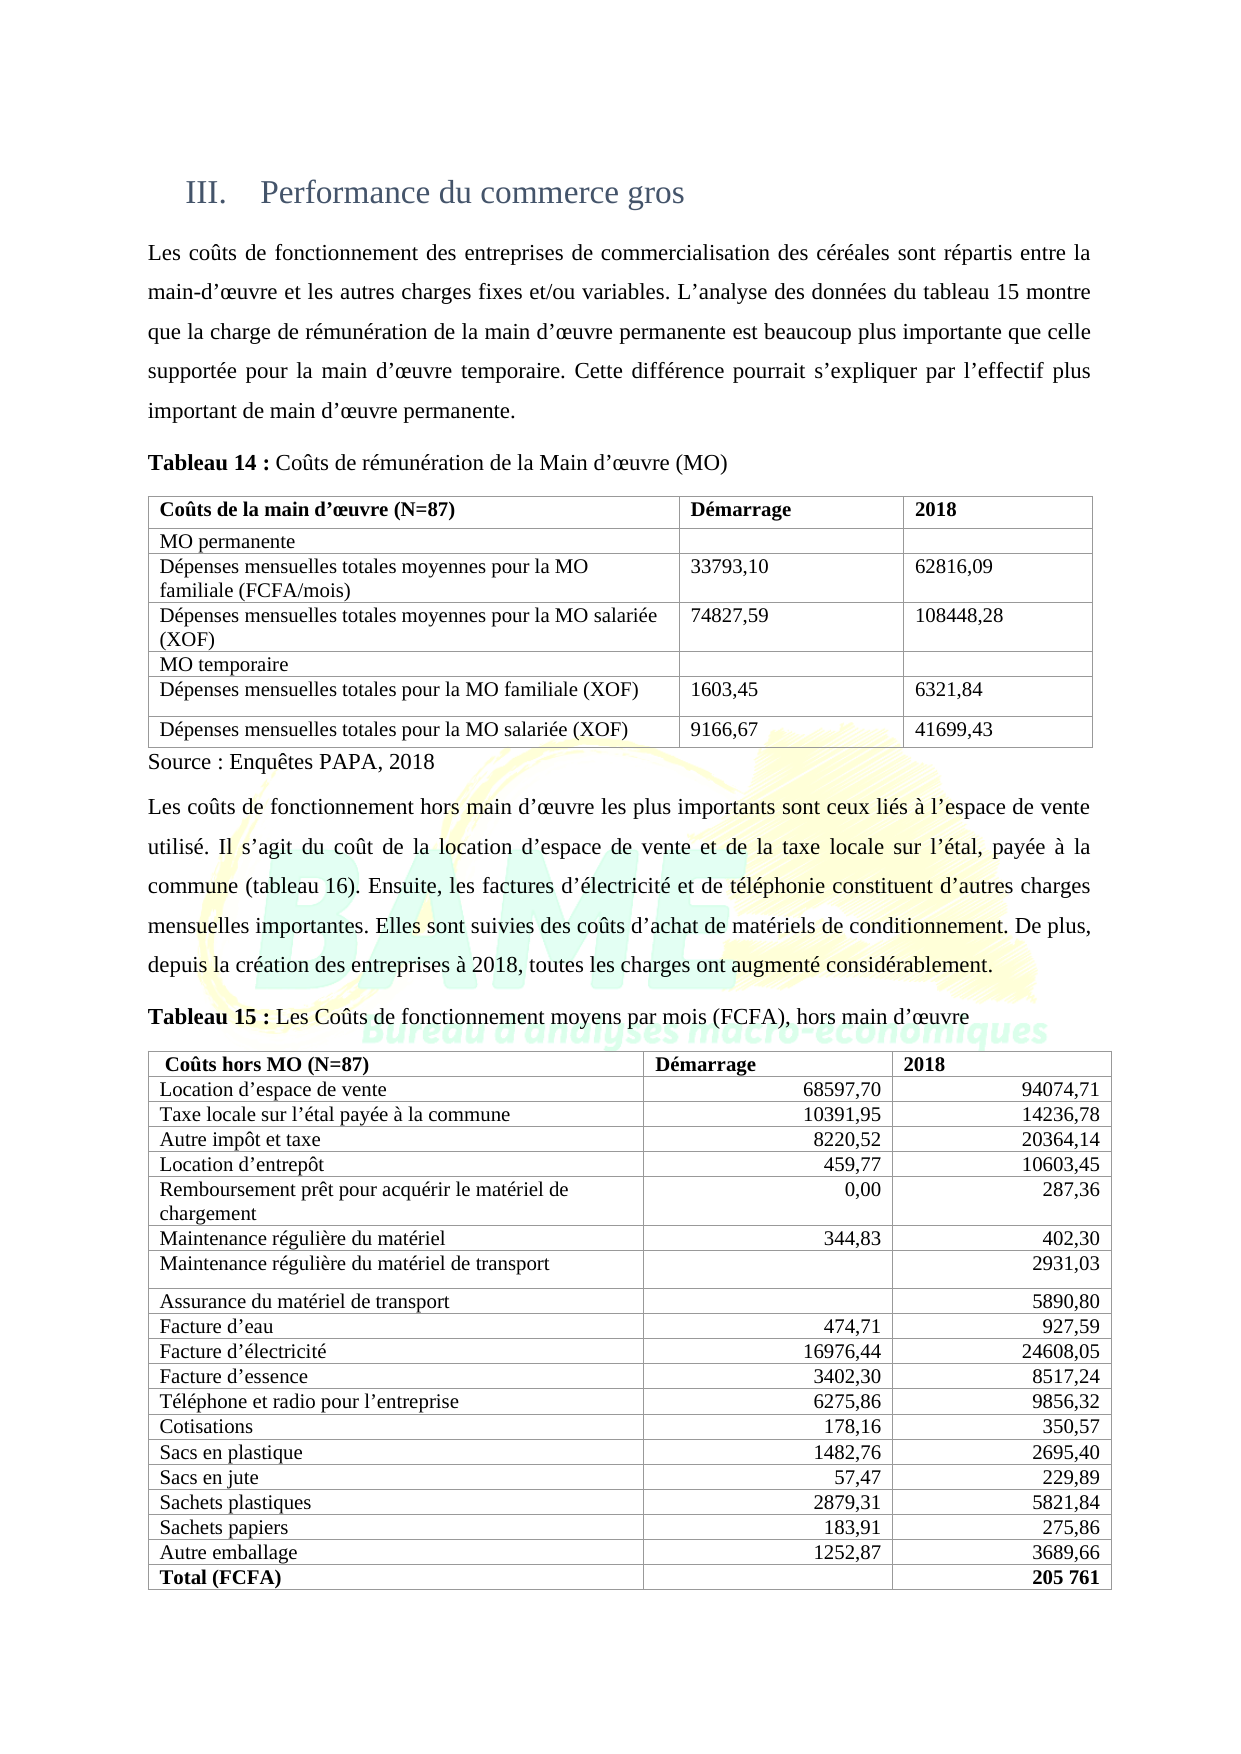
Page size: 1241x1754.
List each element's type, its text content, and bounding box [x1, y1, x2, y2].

text Les coûts de fonctionnement des entreprises de commercialisation des céréales sont répartis entre la main-d’œuvre et les autres charges fixes et/ou variables. L’analyse des données du tableau 15 montre que la charge de rémunération de la main d’œuvre permanente est beaucoup plus importante que celle supportée pour la main d’œuvre temporaire. Cette différence pourrait s’expliquer par l’effectif plus important de main d’œuvre permanente. [148, 239, 1093, 423]
table_cell 68597,70 [644, 1077, 892, 1101]
table_cell 344,83 [644, 1226, 892, 1250]
table_cell Maintenance régulière du matériel [149, 1226, 643, 1250]
table_cell Autre emballage [149, 1540, 643, 1564]
table_cell Facture d’essence [149, 1364, 643, 1388]
table_cell 10391,95 [644, 1102, 892, 1126]
table_cell 229,89 [893, 1465, 1111, 1489]
table_cell 6275,86 [644, 1389, 892, 1413]
table_cell 2879,31 [644, 1490, 892, 1514]
table_header Coûts de la main d’œuvre (N=87) [149, 497, 679, 528]
table_cell 3402,30 [644, 1364, 892, 1388]
table_cell 33793,10 [680, 554, 903, 602]
table_cell 5821,84 [893, 1490, 1111, 1514]
table_cell 108448,28 [904, 603, 1092, 651]
table_cell [680, 652, 903, 676]
table_cell 41699,43 [904, 717, 1092, 747]
table_cell 927,59 [893, 1314, 1111, 1338]
table_cell 57,47 [644, 1465, 892, 1489]
text Source : Enquêtes PAPA, 2018 [148, 748, 1093, 775]
table_cell 474,71 [644, 1314, 892, 1338]
table_header 2018 [904, 497, 1092, 528]
subtitle Performance du commerce gros [185, 173, 1093, 211]
table_cell Dépenses mensuelles totales pour la MO salariée (XOF) [149, 717, 679, 747]
table_cell 0,00 [644, 1177, 892, 1225]
table_header Démarrage [644, 1052, 892, 1076]
table_cell 6321,84 [904, 677, 1092, 716]
table_cell Location d’espace de vente [149, 1077, 643, 1101]
text Les coûts de fonctionnement hors main d’œuvre les plus importants sont ceux liés à l’espace de vente utilisé. Il s’agit du coût de la location d’espace de vente et de la taxe locale sur l’étal, payée à la commune (tableau 16). Ensuite, les factures d’électricité et de téléphonie constituent d’autres charges mensuelles importantes. Elles sont suivies des coûts d’achat de matériels de conditionnement. De plus, depuis la création des entreprises à 2018, toutes les charges ont augmenté considérablement. [148, 793, 1093, 978]
table_cell Sacs en jute [149, 1465, 643, 1489]
table_header Coûts hors MO (N=87) [149, 1052, 643, 1076]
table_cell 74827,59 [680, 603, 903, 651]
table_cell 62816,09 [904, 554, 1092, 602]
table_cell Dépenses mensuelles totales moyennes pour la MO salariée (XOF) [149, 603, 679, 651]
table_cell Total (FCFA) [149, 1565, 643, 1589]
table_cell 1252,87 [644, 1540, 892, 1564]
table_cell 178,16 [644, 1415, 892, 1438]
table_cell 287,36 [893, 1177, 1111, 1225]
table_cell [680, 529, 903, 553]
table_cell 94074,71 [893, 1077, 1111, 1101]
table_cell 9166,67 [680, 717, 903, 747]
table_cell MO temporaire [149, 652, 679, 676]
table_cell Dépenses mensuelles totales moyennes pour la MO familiale (FCFA/mois) [149, 554, 679, 602]
table_header 2018 [893, 1052, 1111, 1076]
table_cell MO permanente [149, 529, 679, 553]
table_cell Assurance du matériel de transport [149, 1289, 643, 1313]
table_cell 402,30 [893, 1226, 1111, 1250]
table_cell [904, 529, 1092, 553]
table_cell Téléphone et radio pour l’entreprise [149, 1389, 643, 1413]
table_cell Taxe locale sur l’étal payée à la commune [149, 1102, 643, 1126]
table_cell Sachets plastiques [149, 1490, 643, 1514]
table_cell 9856,32 [893, 1389, 1111, 1413]
table_cell 275,86 [893, 1515, 1111, 1539]
table_cell 459,77 [644, 1152, 892, 1176]
table_cell Location d’entrepôt [149, 1152, 643, 1176]
table_cell 8517,24 [893, 1364, 1111, 1388]
table_cell Sachets papiers [149, 1515, 643, 1539]
table_cell 1603,45 [680, 677, 903, 716]
table_cell [644, 1565, 892, 1589]
table_cell 5890,80 [893, 1289, 1111, 1313]
table_cell Dépenses mensuelles totales pour la MO familiale (XOF) [149, 677, 679, 716]
table_cell [644, 1289, 892, 1313]
table_cell 24608,05 [893, 1339, 1111, 1363]
table_cell [644, 1251, 892, 1288]
table_cell Remboursement prêt pour acquérir le matériel de chargement [149, 1177, 643, 1225]
table_cell 8220,52 [644, 1127, 892, 1151]
table_cell Sacs en plastique [149, 1440, 643, 1464]
table_cell 2931,03 [893, 1251, 1111, 1288]
table_header Démarrage [680, 497, 903, 528]
table_cell Facture d’électricité [149, 1339, 643, 1363]
table_cell Autre impôt et taxe [149, 1127, 643, 1151]
table_cell 14236,78 [893, 1102, 1111, 1126]
table_cell Facture d’eau [149, 1314, 643, 1338]
table_cell 16976,44 [644, 1339, 892, 1363]
table_cell 183,91 [644, 1515, 892, 1539]
table_cell 350,57 [893, 1415, 1111, 1438]
table_cell 3689,66 [893, 1540, 1111, 1564]
table_cell 20364,14 [893, 1127, 1111, 1151]
table_cell Maintenance régulière du matériel de transport [149, 1251, 643, 1288]
table_cell 1482,76 [644, 1440, 892, 1464]
table_cell 205 761 [893, 1565, 1111, 1589]
table_cell Cotisations [149, 1415, 643, 1438]
table_cell [904, 652, 1092, 676]
table_cell 10603,45 [893, 1152, 1111, 1176]
table_cell 2695,40 [893, 1440, 1111, 1464]
